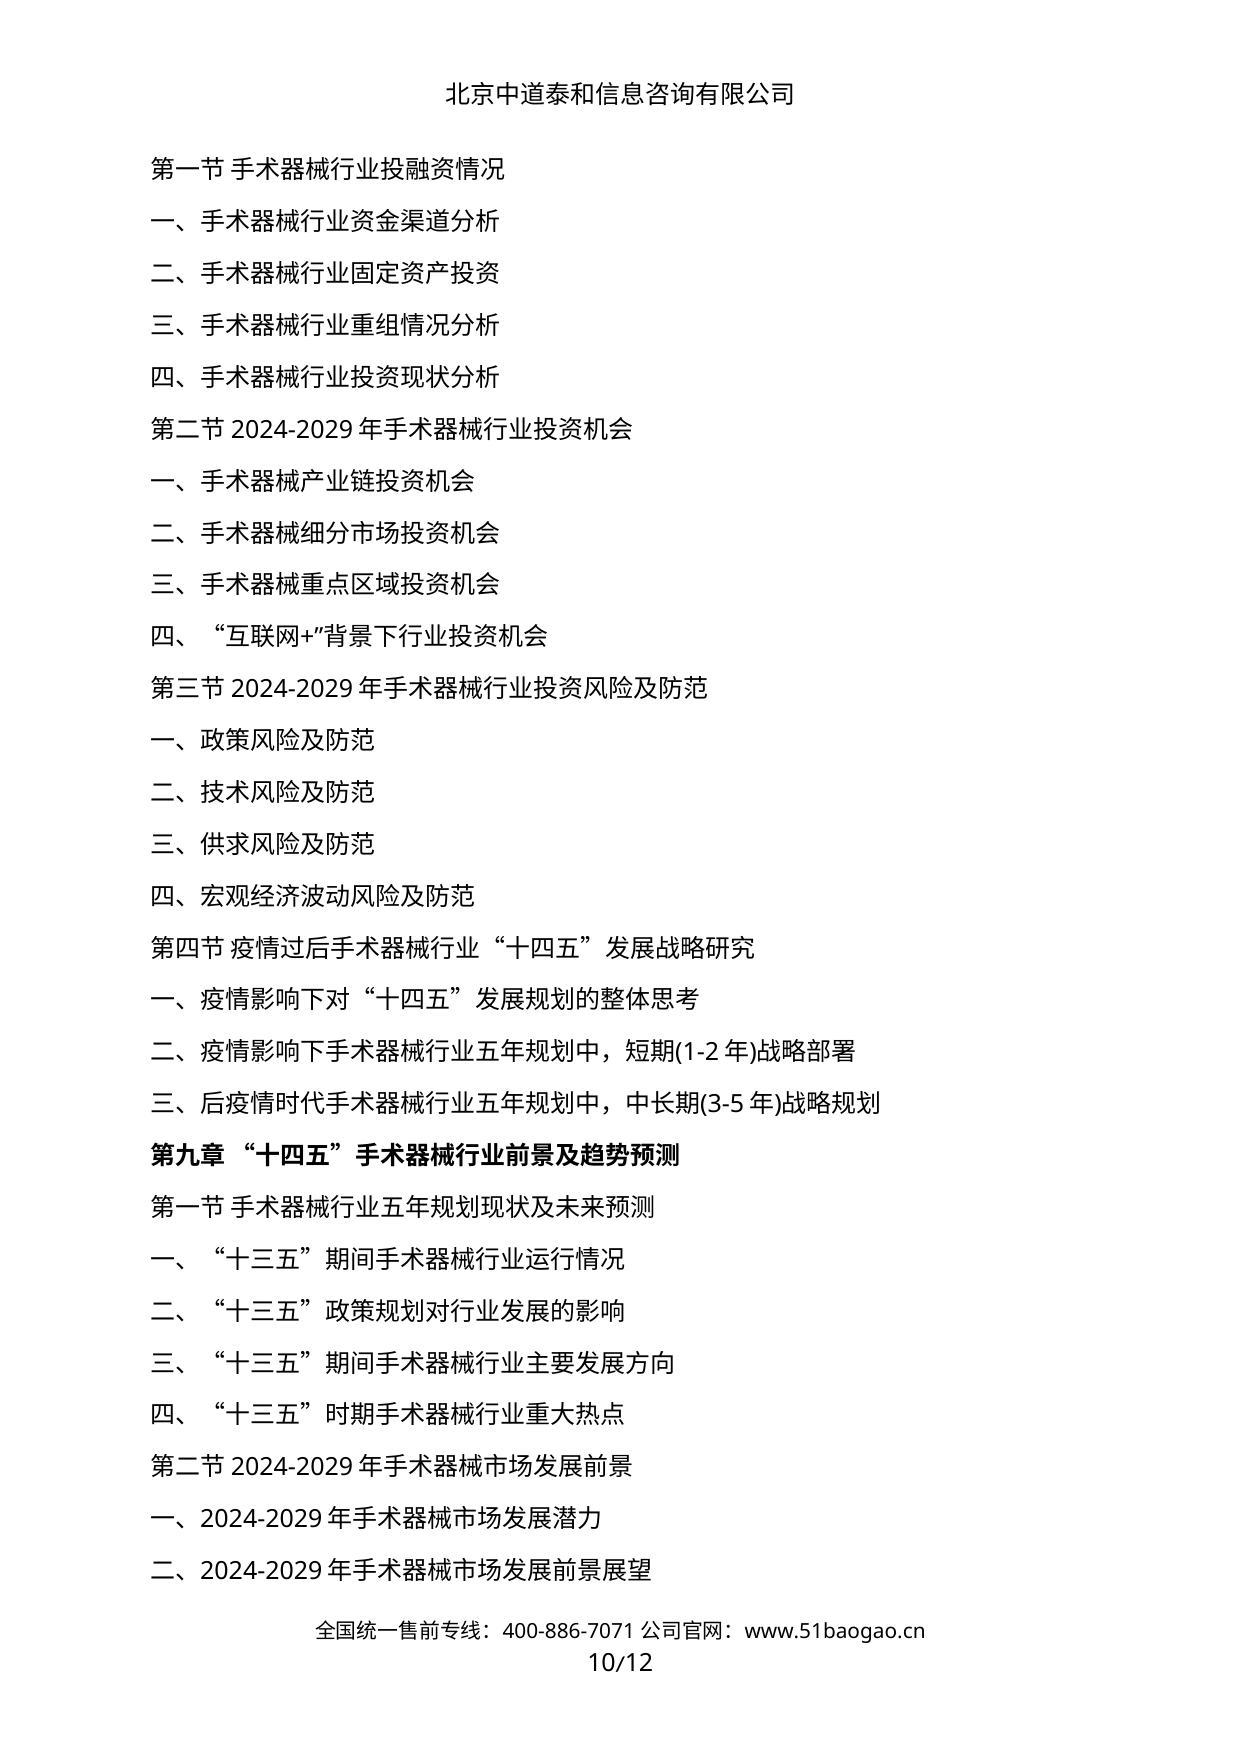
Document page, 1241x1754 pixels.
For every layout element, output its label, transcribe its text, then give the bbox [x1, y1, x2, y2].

text 二、技术风险及防范 [150, 772, 1090, 809]
text 一、疫情影响下对“十四五”发展规划的整体思考 [150, 980, 1090, 1016]
text 第一节 手术器械行业五年规划现状及未来预测 [150, 1187, 1090, 1224]
text 三、手术器械行业重组情况分析 [150, 306, 1090, 342]
text 三、“十三五”期间手术器械行业主要发展方向 [150, 1343, 1090, 1379]
text 三、供求风险及防范 [150, 824, 1090, 861]
text 一、2024-2029年手术器械市场发展潜力 [150, 1499, 1090, 1535]
text 二、手术器械行业固定资产投资 [150, 254, 1090, 290]
text 第二节 2024-2029年手术器械市场发展前景 [150, 1447, 1090, 1483]
text 三、手术器械重点区域投资机会 [150, 565, 1090, 601]
text 二、疫情影响下手术器械行业五年规划中，短期(1-2年)战略部署 [150, 1032, 1090, 1068]
text 三、后疫情时代手术器械行业五年规划中，中长期(3-5年)战略规划 [150, 1084, 1090, 1120]
text 四、“互联网+”背景下行业投资机会 [150, 617, 1090, 653]
text 第九章 “十四五”手术器械行业前景及趋势预测 [150, 1136, 1090, 1172]
text 一、手术器械行业资金渠道分析 [150, 202, 1090, 238]
text 四、宏观经济波动风险及防范 [150, 876, 1090, 912]
text 一、政策风险及防范 [150, 721, 1090, 757]
text 第三节 2024-2029年手术器械行业投资风险及防范 [150, 669, 1090, 705]
text 一、“十三五”期间手术器械行业运行情况 [150, 1239, 1090, 1276]
text 四、手术器械行业投资现状分析 [150, 357, 1090, 394]
text 第二节 2024-2029年手术器械行业投资机会 [150, 409, 1090, 446]
text 四、“十三五”时期手术器械行业重大热点 [150, 1395, 1090, 1431]
text 二、手术器械细分市场投资机会 [150, 513, 1090, 549]
text 一、手术器械产业链投资机会 [150, 461, 1090, 497]
text 二、“十三五”政策规划对行业发展的影响 [150, 1291, 1090, 1327]
text 第一节 手术器械行业投融资情况 [150, 150, 1090, 186]
text 二、2024-2029年手术器械市场发展前景展望 [150, 1551, 1090, 1587]
text 第四节 疫情过后手术器械行业“十四五”发展战略研究 [150, 928, 1090, 964]
